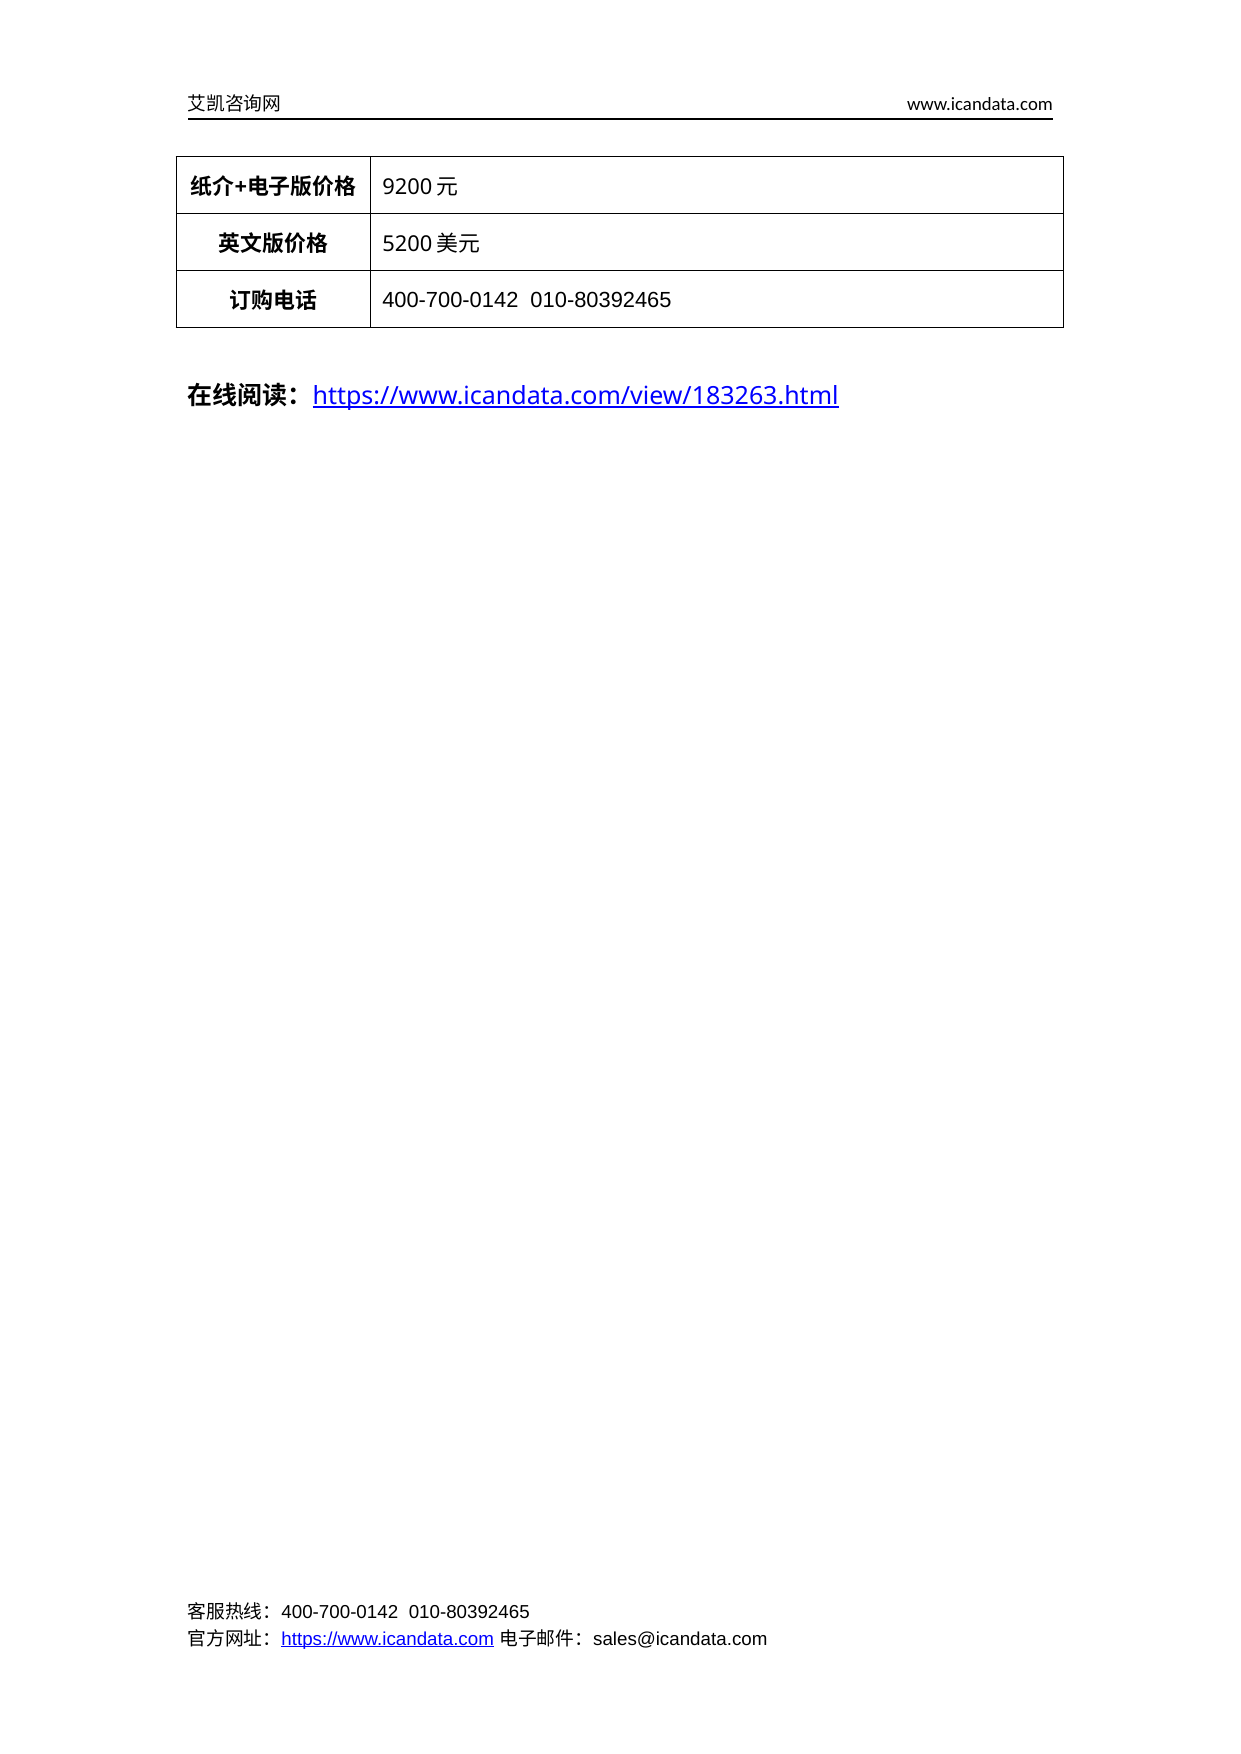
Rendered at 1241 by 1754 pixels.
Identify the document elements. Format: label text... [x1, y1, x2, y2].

text 在线阅读：https://www.icandata.com/view/183263.html [187, 361, 1053, 426]
table_cell 纸介+电子版价格 [177, 157, 370, 213]
table_cell 5200美元 [371, 214, 1063, 270]
table_cell 400-700-0142 010-80392465 [371, 271, 1063, 327]
table_cell 英文版价格 [177, 214, 370, 270]
table_cell 9200元 [371, 157, 1063, 213]
table_cell 订购电话 [177, 271, 370, 327]
